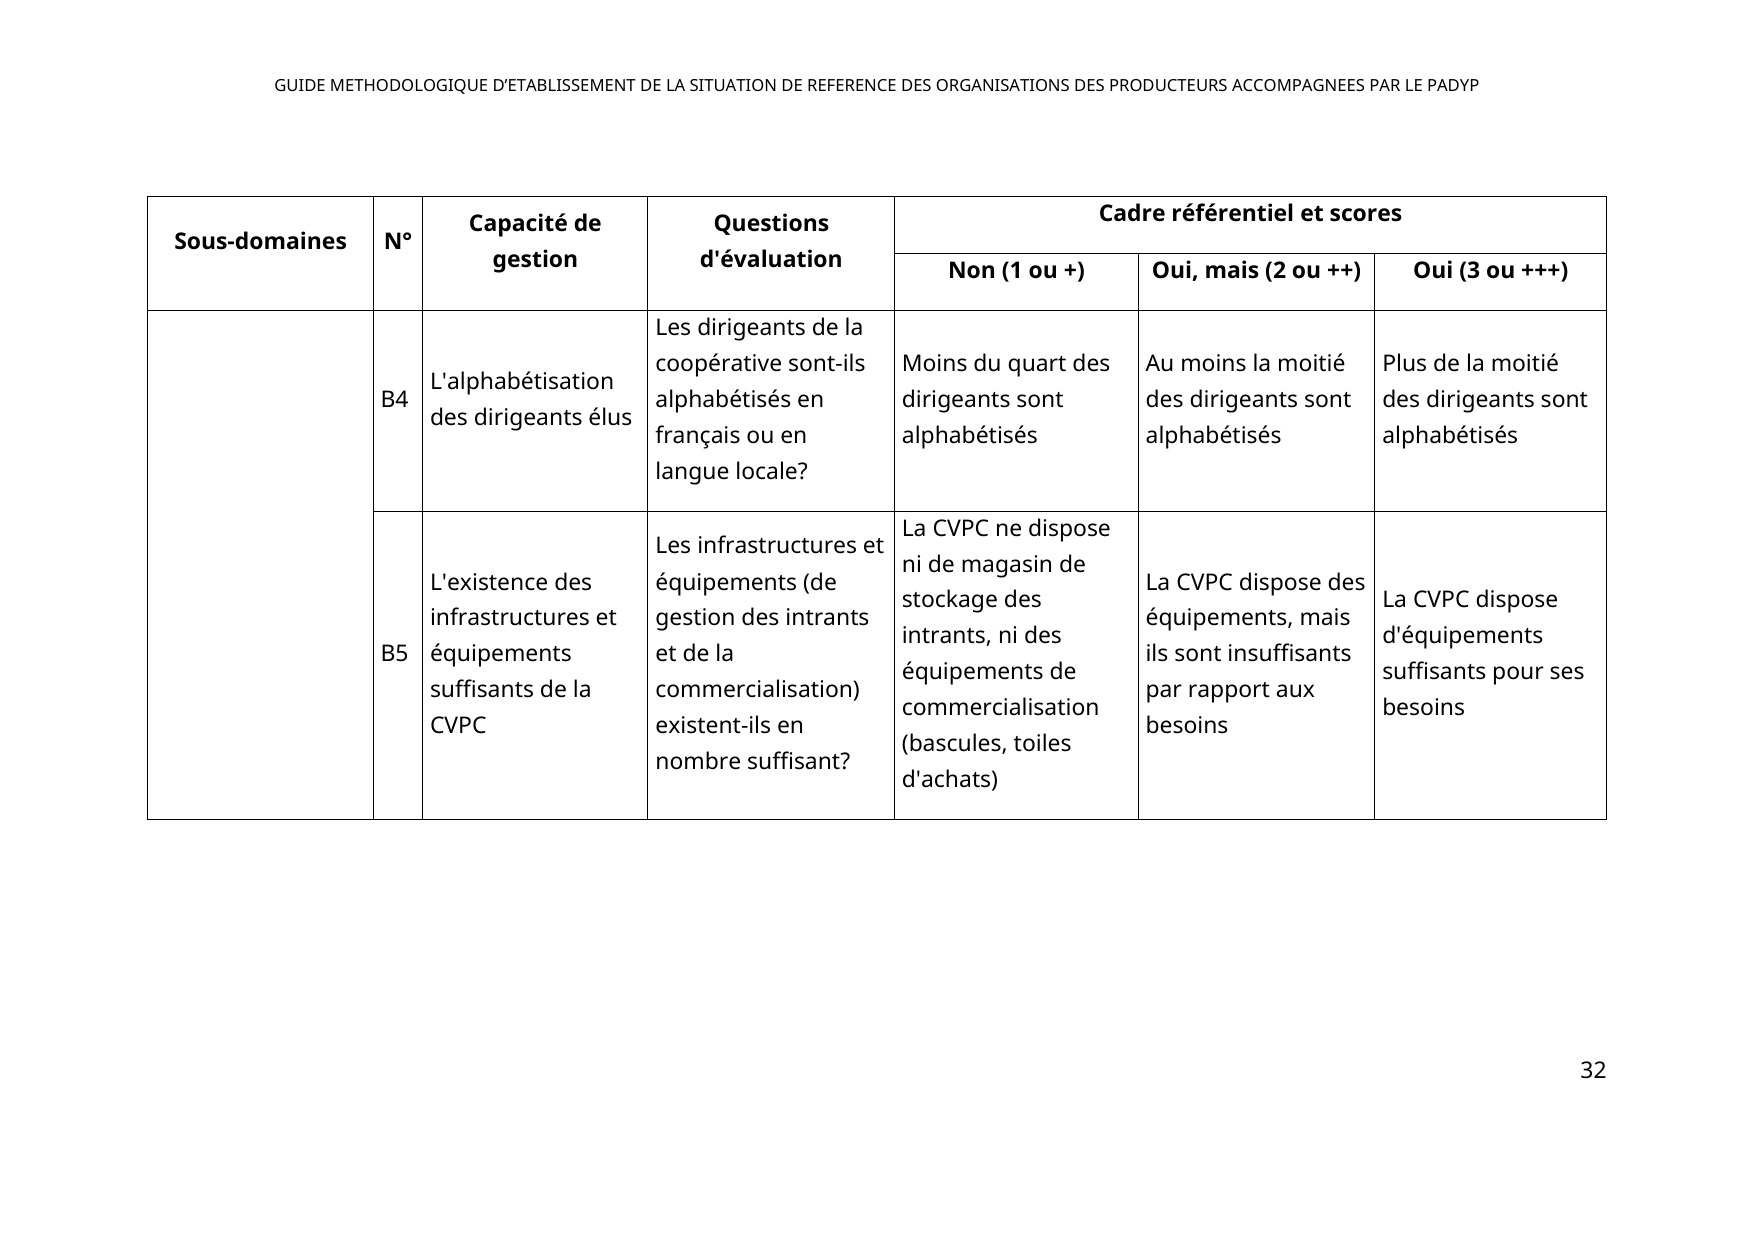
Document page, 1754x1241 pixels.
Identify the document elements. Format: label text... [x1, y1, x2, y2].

table_cell Oui (3 ou +++) [1375, 254, 1606, 310]
table_cell L'existence des infrastructures et équipements suffisants de la CVPC [423, 512, 647, 819]
table_cell La CVPC ne dispose ni de magasin de stockage des intrants, ni des équipements de commercialisation (bascules, toiles d'achats) [895, 512, 1138, 819]
table_cell B5 [374, 512, 422, 819]
table_cell Plus de la moitié des dirigeants sont alphabétisés [1375, 311, 1606, 511]
table_cell Oui, mais (2 ou ++) [1139, 254, 1374, 310]
table_cell La CVPC dispose des équipements, mais ils sont insuffisants par rapport aux besoins [1139, 512, 1374, 819]
table_cell La CVPC dispose d'équipements suffisants pour ses besoins [1375, 512, 1606, 819]
table_cell L'alphabétisation des dirigeants élus [423, 311, 647, 511]
table_cell Les dirigeants de la coopérative sont-ils alphabétisés en français ou en langue locale? [648, 311, 894, 511]
table_cell Non (1 ou +) [895, 254, 1138, 310]
table_cell Moins du quart des dirigeants sont alphabétisés [895, 311, 1138, 511]
table_header Cadre référentiel et scores [895, 197, 1606, 253]
table_cell Au moins la moitié des dirigeants sont alphabétisés [1139, 311, 1374, 511]
table_header Sous-domaines [148, 197, 373, 310]
table_cell B4 [374, 311, 422, 511]
table_header N° [374, 197, 422, 310]
table_header Questions d'évaluation [648, 197, 894, 310]
table_cell Les infrastructures et équipements (de gestion des intrants et de la commercialisation) existent-ils en nombre suffisant? [648, 512, 894, 819]
table_header Capacité de gestion [423, 197, 647, 310]
